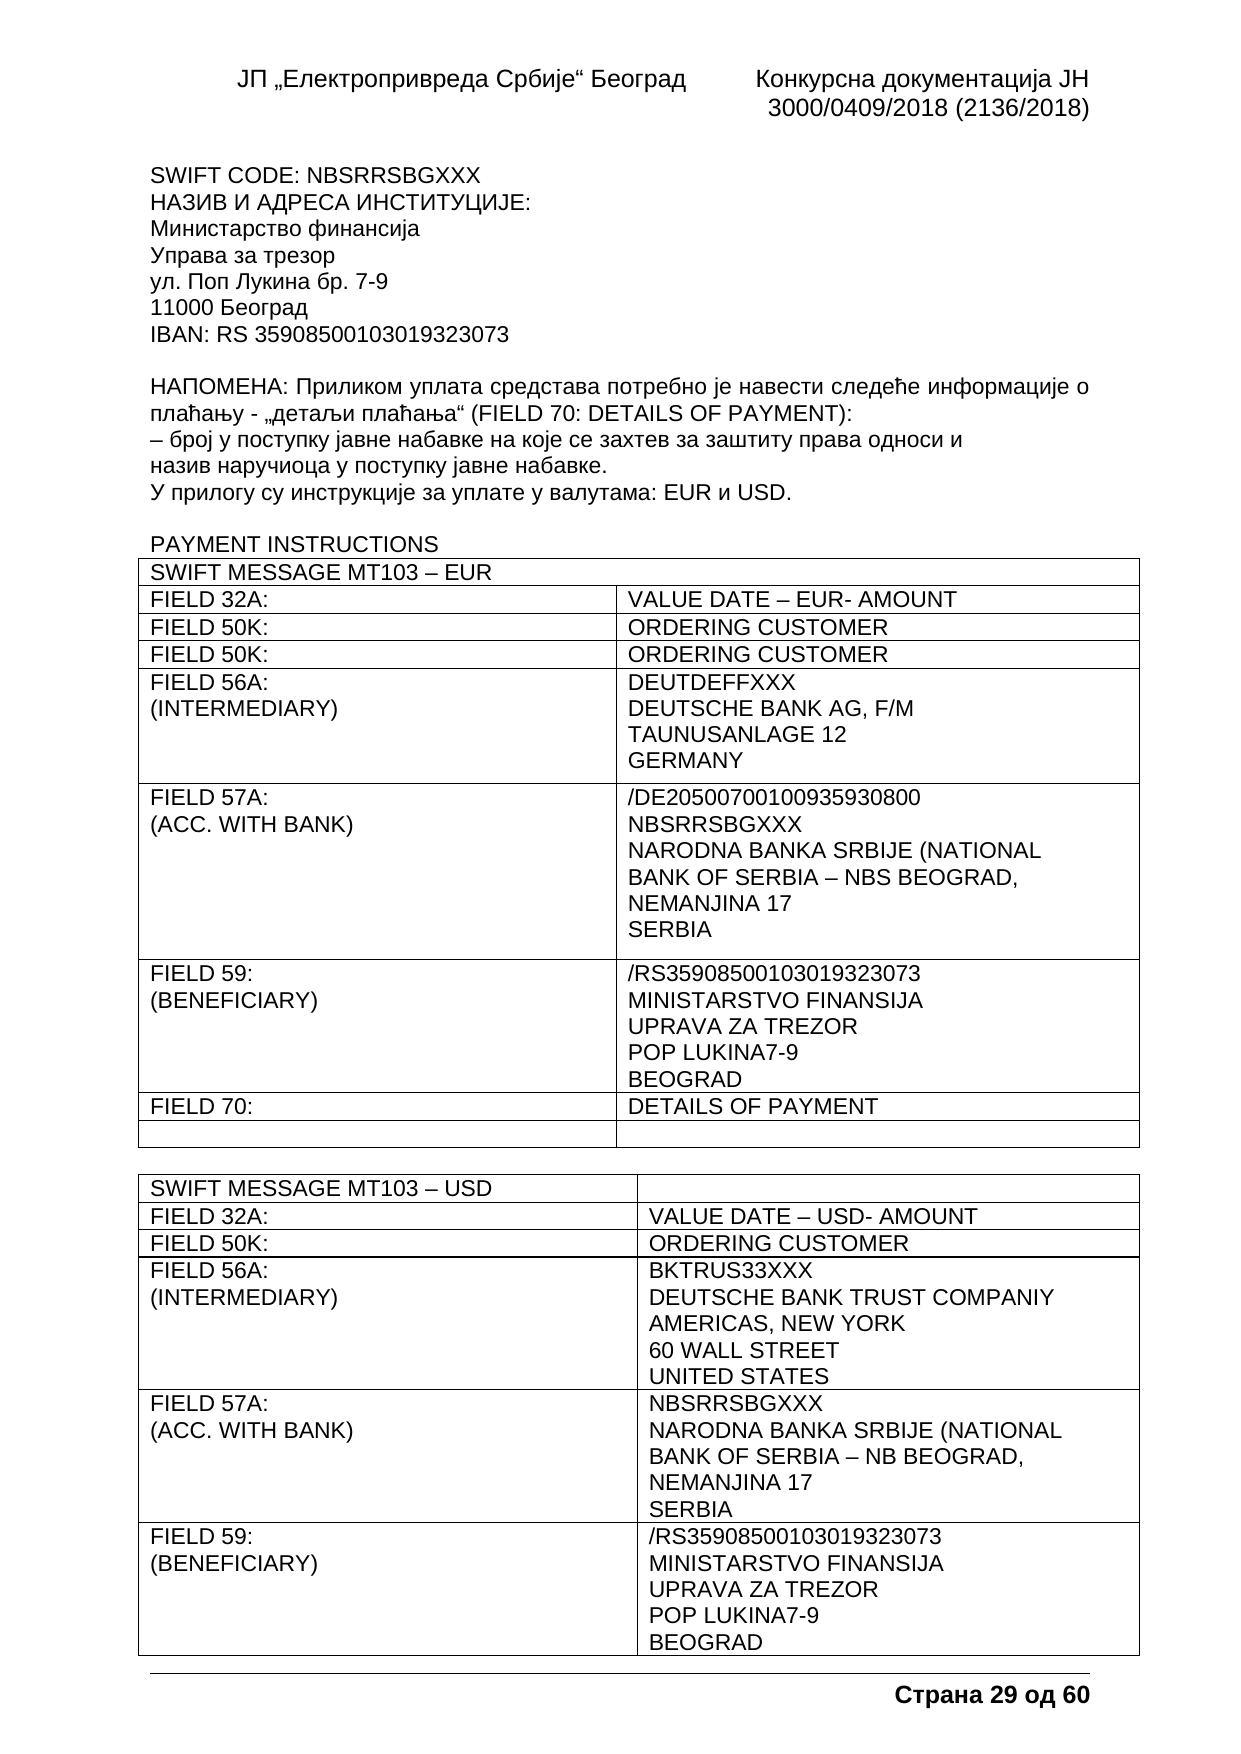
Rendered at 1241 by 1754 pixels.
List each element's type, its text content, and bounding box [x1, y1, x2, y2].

text ул. Поп Лукина бр. 7-9 [150, 268, 1090, 294]
table_cell FIELD 50K: [139, 614, 616, 640]
table_cell DEUTDEFFXXX DEUTSCHE BANK AG, F/M TAUNUSANLAGE 12 GERMANY [617, 669, 1139, 783]
table_cell FIELD 32A: [139, 1203, 637, 1229]
table_cell VALUE DATE – EUR- AMOUNT [617, 586, 1139, 613]
table_cell /RS35908500103019323073 MINISTARSTVO FINANSIJA UPRAVA ZA TREZOR POP LUKINA7-9 BEOGRAD [617, 960, 1139, 1092]
text У прилогу су инструкције за уплате у валутама: EUR и USD. [150, 479, 1090, 505]
table_header SWIFT MESSAGE MT103 – USD [139, 1175, 637, 1202]
table_header SWIFT MESSAGE MT103 – EUR [139, 559, 1139, 585]
table_cell [617, 1121, 1139, 1147]
table_cell FIELD 70: [139, 1093, 616, 1119]
text PAYMENT INSTRUCTIONS [150, 531, 1090, 558]
table_cell ORDERING CUSTOMER [638, 1230, 1139, 1256]
text Министарство финансија [150, 215, 1090, 242]
table_cell FIELD 32A: [139, 586, 616, 613]
text – број у поступку јавне набавке на које се захтев за заштиту права односи и [150, 426, 1090, 452]
table_cell VALUE DATE – USD- AMOUNT [638, 1203, 1139, 1229]
table_cell FIELD 50K: [139, 641, 616, 667]
table_cell FIELD 59: (BENEFICIARY) [139, 1523, 637, 1655]
text Управа за трезор [150, 242, 1090, 268]
table_cell BKTRUS33XXX DEUTSCHE BANK TRUST COMPANIY AMERICAS, NEW YORK 60 WALL STREET UNITED STATES [638, 1258, 1139, 1389]
table_cell ORDERING CUSTOMER [617, 614, 1139, 640]
table_cell FIELD 59: (BENEFICIARY) [139, 960, 616, 1092]
text IBAN: RS 35908500103019323073 [150, 321, 1090, 347]
table_cell FIELD 56A: (INTERMEDIARY) [139, 669, 616, 783]
text НАЗИВ И АДРЕСА ИНСТИТУЦИЈЕ: [150, 189, 1090, 215]
text НАПОМЕНА: Приликом уплата средстава потребно је навести следеће информације о плаћању - „детаљи плаћања“ (FIELD 70: DETAILS OF PAYMENT): [150, 373, 1090, 426]
table_cell FIELD 56A: (INTERMEDIARY) [139, 1258, 637, 1389]
table_cell FIELD 50K: [139, 1230, 637, 1256]
table_cell FIELD 57A: (ACC. WITH BANK) [139, 1390, 637, 1522]
table_cell [139, 1121, 616, 1147]
table_cell DETAILS OF PAYMENT [617, 1093, 1139, 1119]
text SWIFT CODE: NBSRRSBGXXX [150, 162, 1090, 189]
table_cell /DE20500700100935930800 NBSRRSBGXXX NARODNA BANKA SRBIJE (NATIONAL BANK OF SERBIA – NBS BEOGRAD, NEMANJINA 17 SERBIA [617, 784, 1139, 959]
table_cell NBSRRSBGXXX NARODNA BANKA SRBIJE (NATIONAL BANK OF SERBIA – NB BEOGRAD, NEMANJINA 17 SERBIA [638, 1390, 1139, 1522]
table_cell /RS35908500103019323073 MINISTARSTVO FINANSIJA UPRAVA ZA TREZOR POP LUKINA7-9 BEOGRAD [638, 1523, 1139, 1655]
text назив наручиоца у поступку јавне набавке. [150, 452, 1090, 479]
table_header [638, 1175, 1139, 1202]
table_cell FIELD 57A: (ACC. WITH BANK) [139, 784, 616, 959]
text 11000 Београд [150, 294, 1090, 321]
table_cell ORDERING CUSTOMER [617, 641, 1139, 667]
